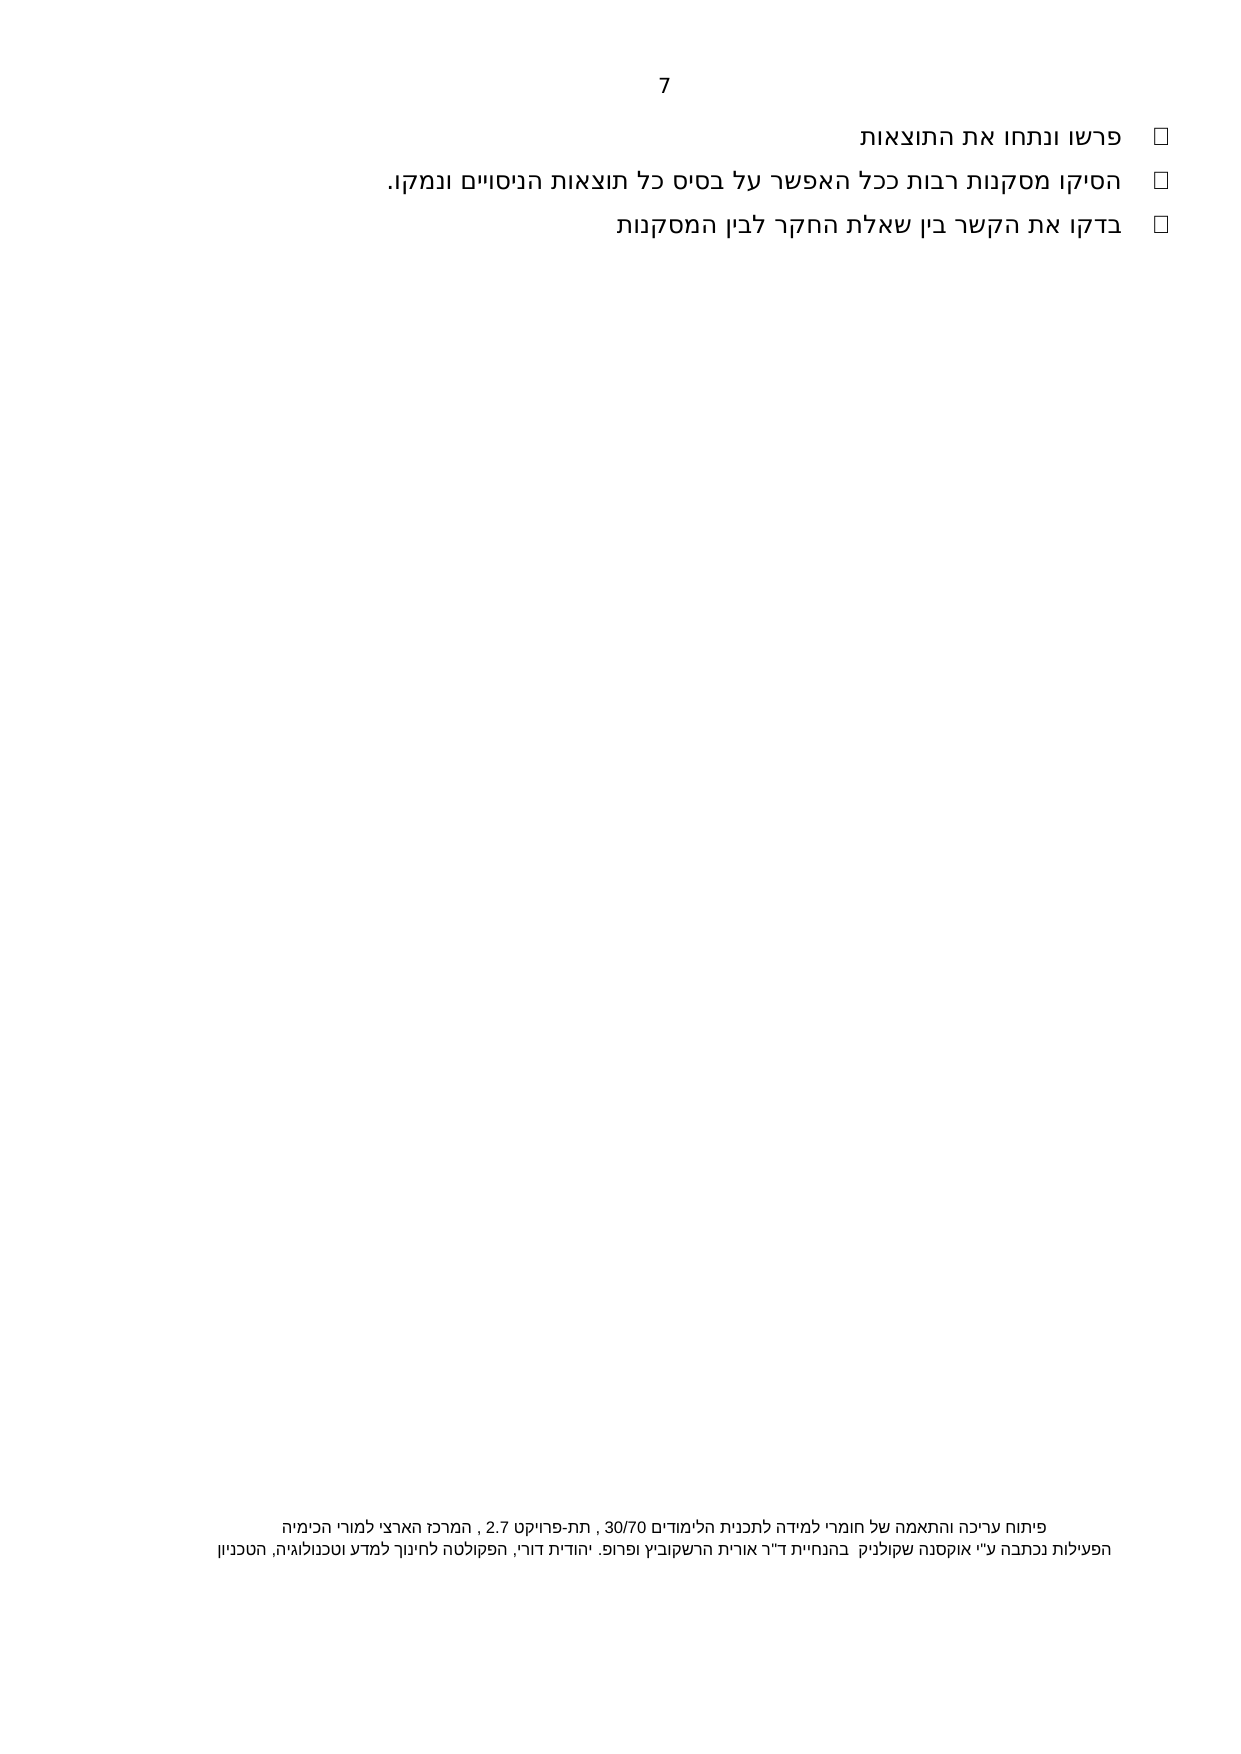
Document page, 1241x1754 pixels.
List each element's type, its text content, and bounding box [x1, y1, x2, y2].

list פרשו ונתחו את התוצאות [177, 122, 1152, 151]
list הסיקו מסקנות רבות ככל האפשר על בסיס כל תוצאות הניסויים ונמקו. [177, 166, 1152, 196]
list בדקו את הקשר בין שאלת החקר לבין המסקנות [177, 210, 1152, 239]
